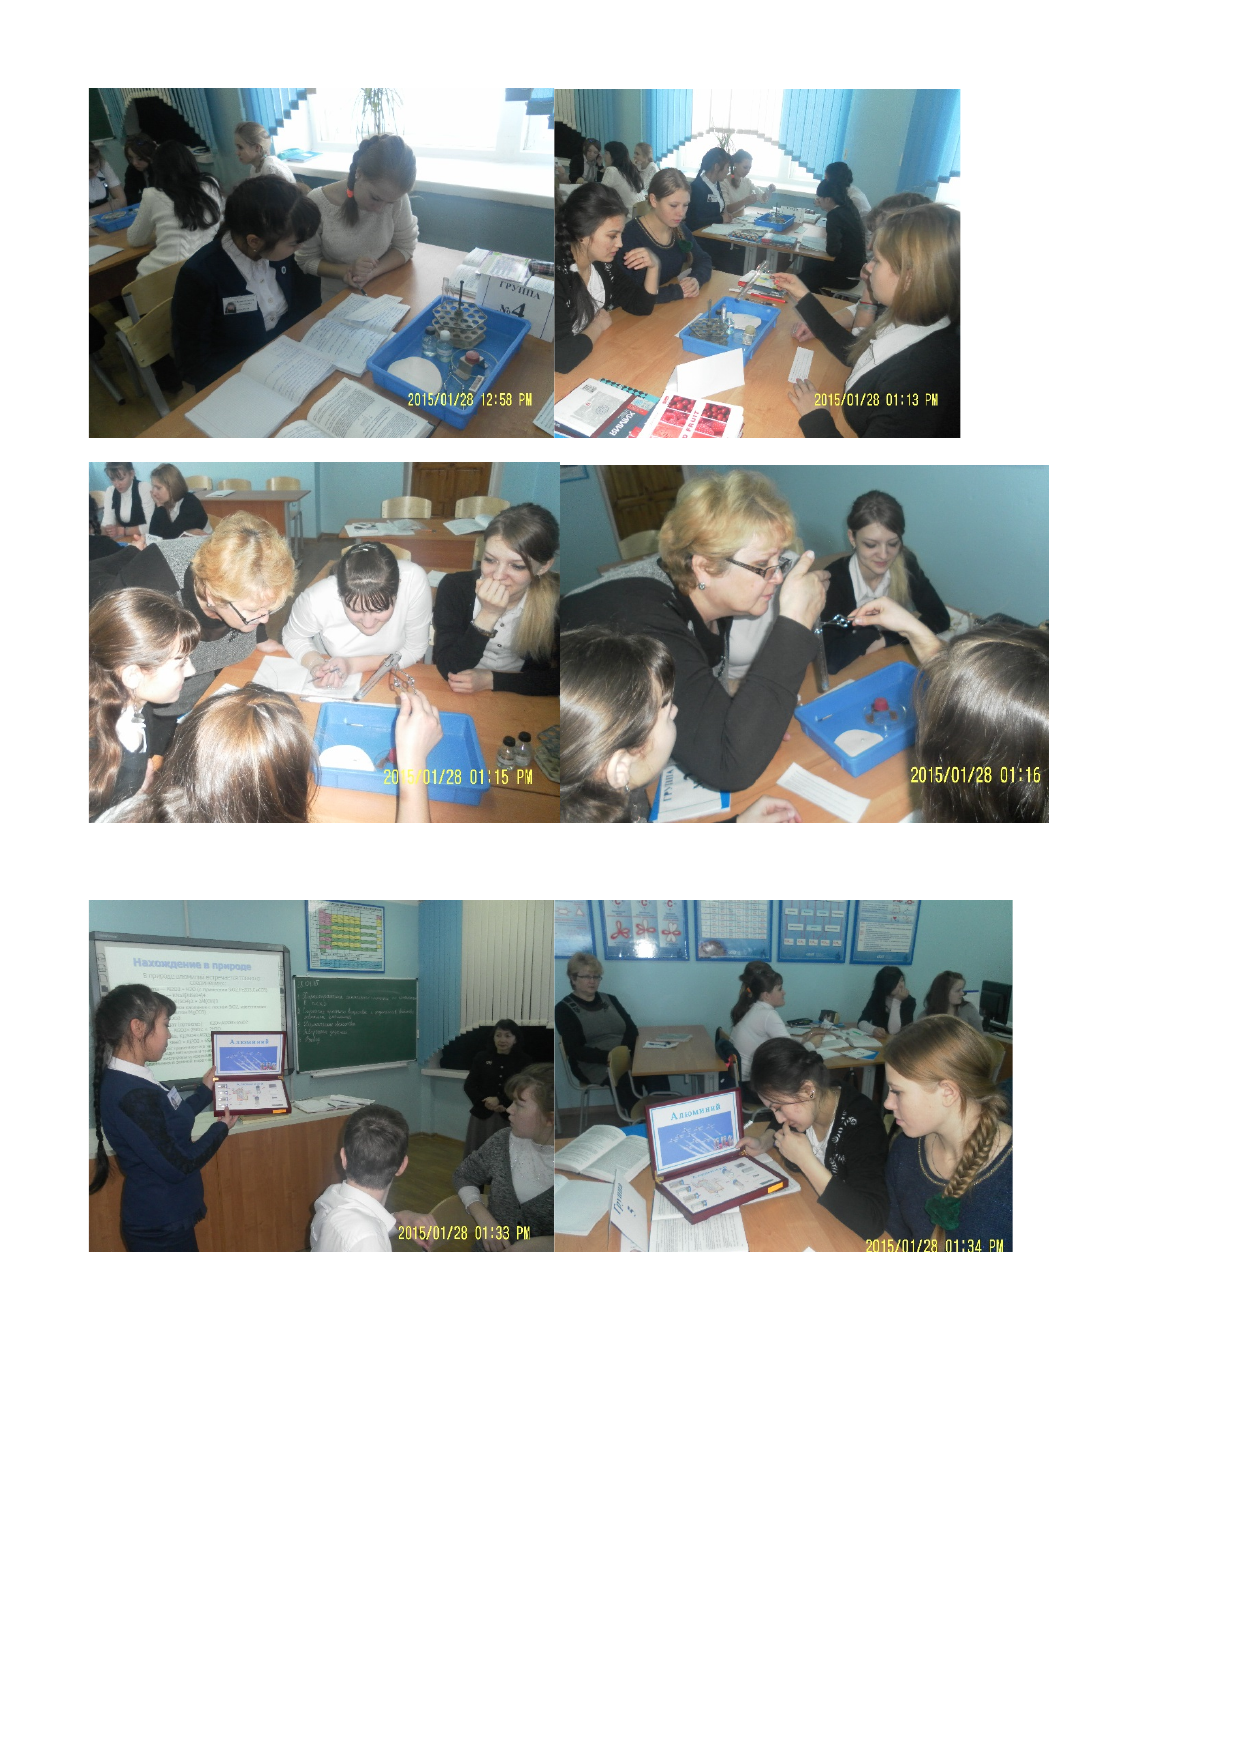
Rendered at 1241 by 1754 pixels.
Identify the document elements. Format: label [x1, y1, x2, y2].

picture [88, 900, 1013, 1252]
picture [88, 462, 1049, 823]
picture [88, 88, 961, 438]
